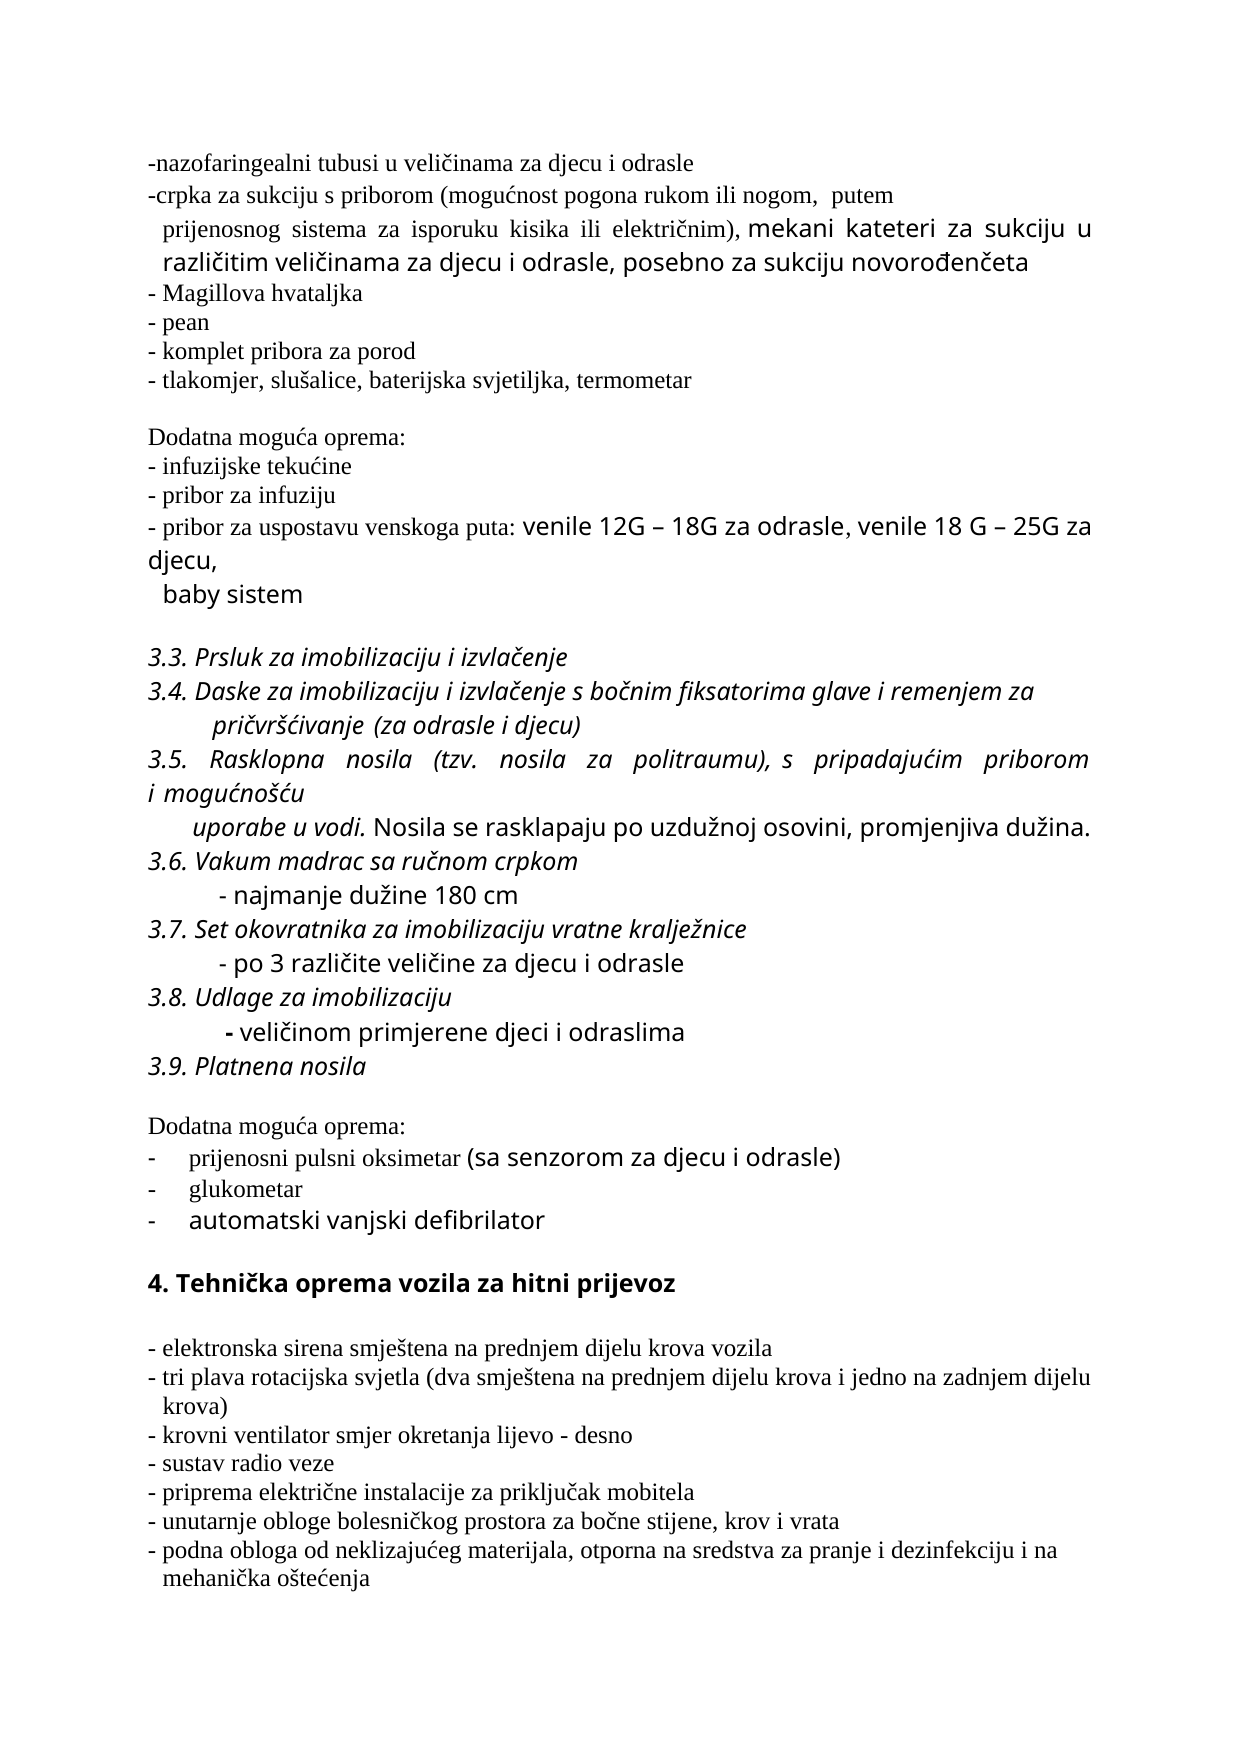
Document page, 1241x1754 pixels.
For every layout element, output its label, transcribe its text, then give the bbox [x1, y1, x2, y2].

text 3.9. Platnena nosila [148, 1048, 1093, 1082]
text krova) [162, 1391, 1093, 1420]
text - krovni ventilator smjer okretanja lijevo - desno [148, 1420, 1093, 1448]
text - pribor za uspostavu venskoga puta: venile 12G – 18G za odrasle, venile 18 G – 25G za djecu, [148, 508, 1093, 577]
text Dodatna moguća oprema: [148, 422, 1093, 451]
text - unutarnje obloge bolesničkog prostora za bočne stijene, krov i vrata [148, 1506, 1093, 1535]
text - priprema električne instalacije za priključak mobitela [148, 1477, 1093, 1506]
text - sustav radio veze [148, 1448, 1093, 1477]
text 3.8. Udlage za imobilizaciju [148, 980, 1093, 1014]
text - elektronska sirena smještena na prednjem dijelu krova vozila [148, 1333, 1093, 1362]
text 3.3. Prsluk za imobilizaciju i izvlačenje [148, 639, 1093, 673]
text - pribor za infuziju [148, 480, 1093, 508]
text - automatski vanjski defibrilator [148, 1203, 1093, 1237]
text pričvršćivanje (za odrasle i djecu) [148, 708, 1093, 742]
text - najmanje dužine 180 cm [218, 878, 1093, 912]
text 3.5. Rasklopna nosila (tzv. nosila za politraumu), s pripadajućim priborom i mogućnošću [148, 742, 1093, 810]
text mehanička oštećenja [162, 1563, 1093, 1592]
text - podna obloga od neklizajućeg materijala, otporna na sredstva za pranje i dezinfekciju i na [148, 1535, 1093, 1563]
text - veličinom primjerene djeci i odraslima [148, 1014, 1093, 1048]
text - tlakomjer, slušalice, baterijska svjetiljka, termometar [148, 365, 1093, 393]
text - infuzijske tekućine [148, 451, 1093, 480]
text uporabe u vodi. Nosila se rasklapaju po uzdužnoj osovini, promjenjiva dužina. [192, 810, 1093, 844]
text prijenosnog sistema za isporuku kisika ili električnim), mekani kateteri za sukciju u različitim veličinama za djecu i odrasle, posebno za sukciju novorođenčeta [162, 210, 1093, 278]
text - po 3 različite veličine za djecu i odrasle [218, 946, 1093, 980]
text 4. Tehnička oprema vozila za hitni prijevoz [148, 1265, 1093, 1299]
text baby sistem [162, 577, 1093, 611]
text - tri plava rotacijska svjetla (dva smještena na prednjem dijelu krova i jedno na zadnjem dijelu [148, 1362, 1093, 1391]
text Dodatna moguća oprema: [148, 1111, 1093, 1140]
text - pean [148, 307, 1093, 336]
text - komplet pribora za porod [148, 336, 1093, 365]
text 3.4. Daske za imobilizaciju i izvlačenje s bočnim fiksatorima glave i remenjem za [148, 673, 1093, 708]
text 3.6. Vakum madrac sa ručnom crpkom [148, 844, 1093, 878]
text -nazofaringealni tubusi u veličinama za djecu i odrasle [148, 148, 1093, 176]
text - glukometar [148, 1174, 1093, 1203]
text - Magillova hvataljka [148, 278, 1093, 307]
text - prijenosni pulsni oksimetar (sa senzorom za djecu i odrasle) [148, 1140, 1093, 1174]
text 3.7. Set okovratnika za imobilizaciju vratne kralježnice [148, 912, 1093, 946]
text -crpka za sukciju s priborom (mogućnost pogona rukom ili nogom, putem [148, 176, 1093, 210]
